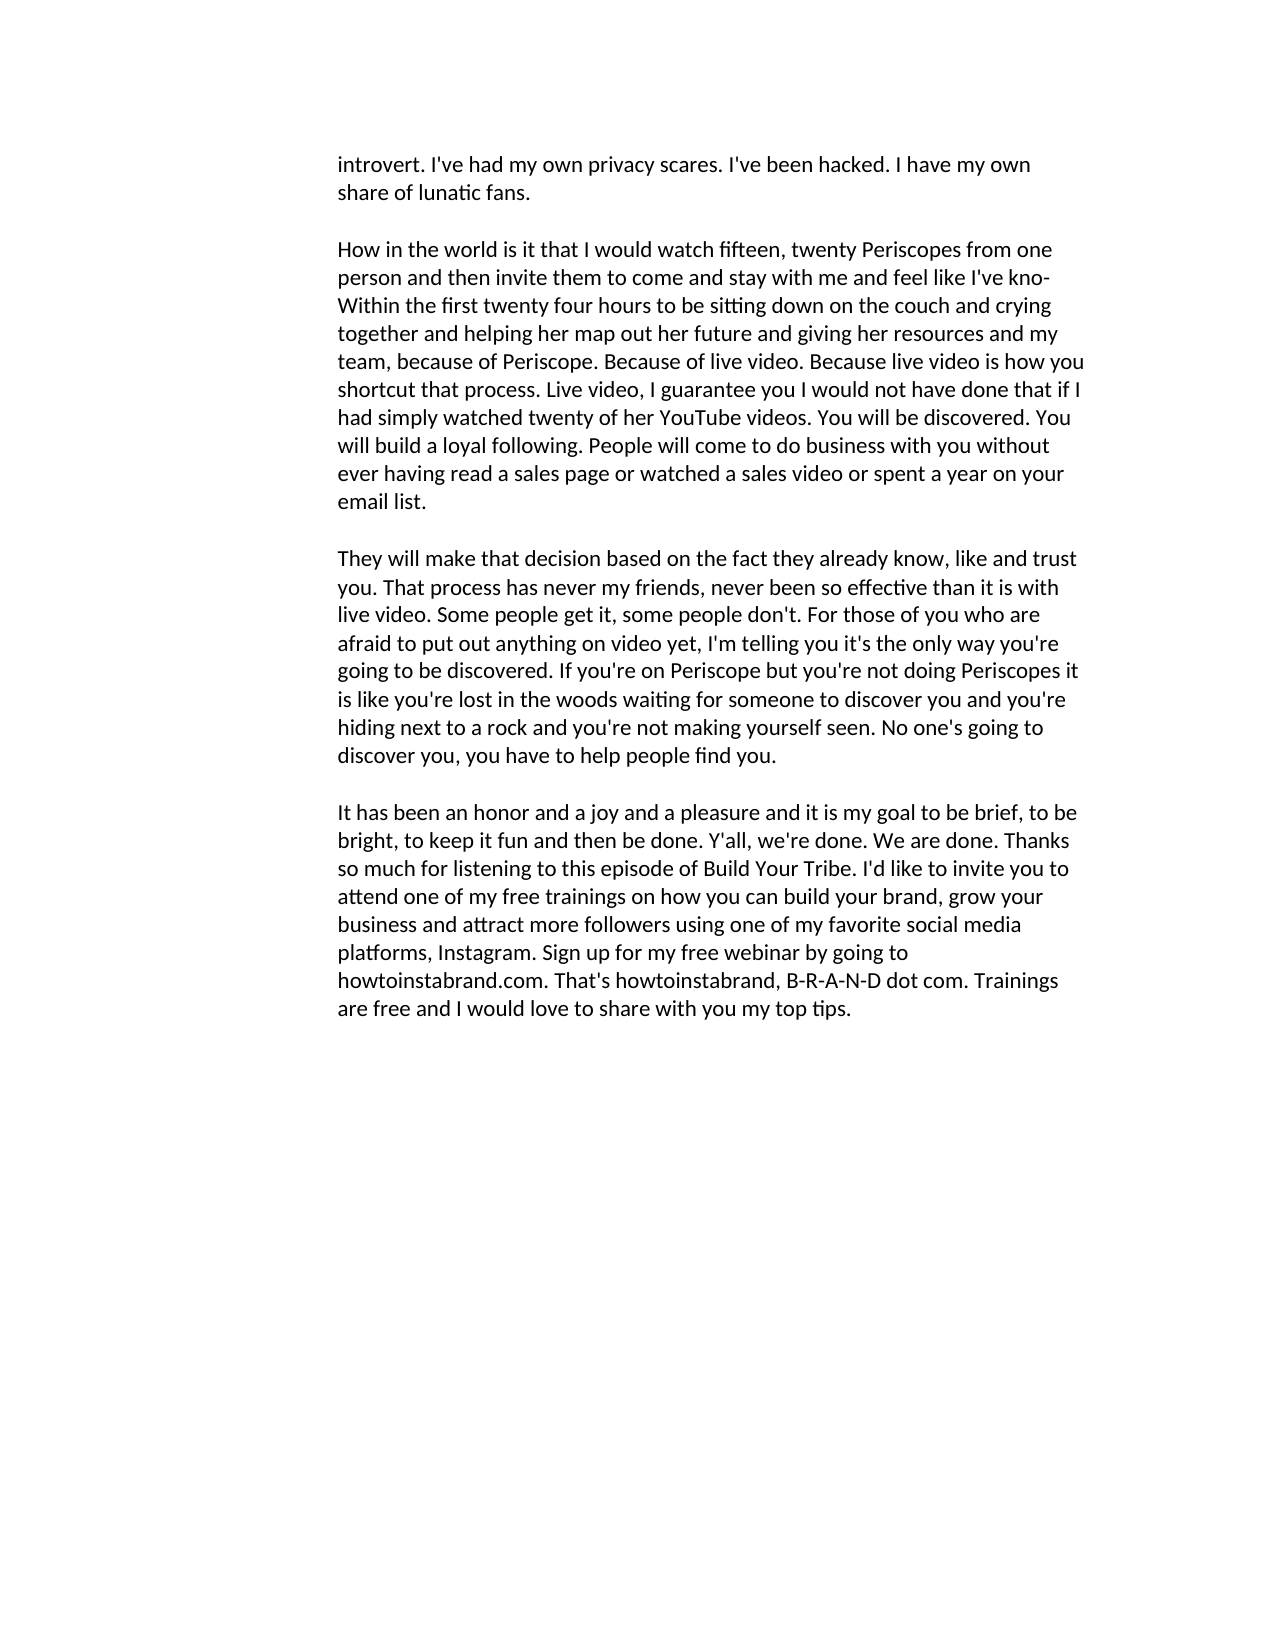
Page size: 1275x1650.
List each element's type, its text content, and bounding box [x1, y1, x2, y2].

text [187, 150, 1087, 206]
text They will make that decision based on the fact they already know, like and trust you. That process has never my friends, never been so effective than it is with live video. Some people get it, some people don't. For those of you who are afraid to put out anything on video yet, I'm telling you it's the only way you're going to be discovered. If you're on Periscope but you're not doing Periscopes it is like you're lost in the woods waiting for someone to discover you and you're hiding next to a rock and you're not making yourself seen. No one's going to discover you, you have to help people find you. [187, 544, 1087, 769]
text It has been an honor and a joy and a pleasure and it is my goal to be brief, to be bright, to keep it fun and then be done. Y'all, we're done. We are done. Thanks so much for listening to this episode of Build Your Tribe. I'd like to invite you to attend one of my free trainings on how you can build your brand, grow your business and attract more followers using one of my favorite social media platforms, Instagram. Sign up for my free webinar by going to howtoinstabrand.com. That's howtoinstabrand, B-R-A-N-D dot com. Trainings are free and I would love to share with you my top tips. [187, 798, 1087, 1022]
text How in the world is it that I would watch fifteen, twenty Periscopes from one person and then invite them to come and stay with me and feel like I've kno- Within the first twenty four hours to be sitting down on the couch and crying together and helping her map out her future and giving her resources and my team, because of Periscope. Because of live video. Because live video is how you shortcut that process. Live video, I guarantee you I would not have done that if I had simply watched twenty of her YouTube videos. You will be discovered. You will build a loyal following. People will come to do business with you without ever having read a sales page or watched a sales video or spent a year on your email list. [187, 235, 1087, 515]
